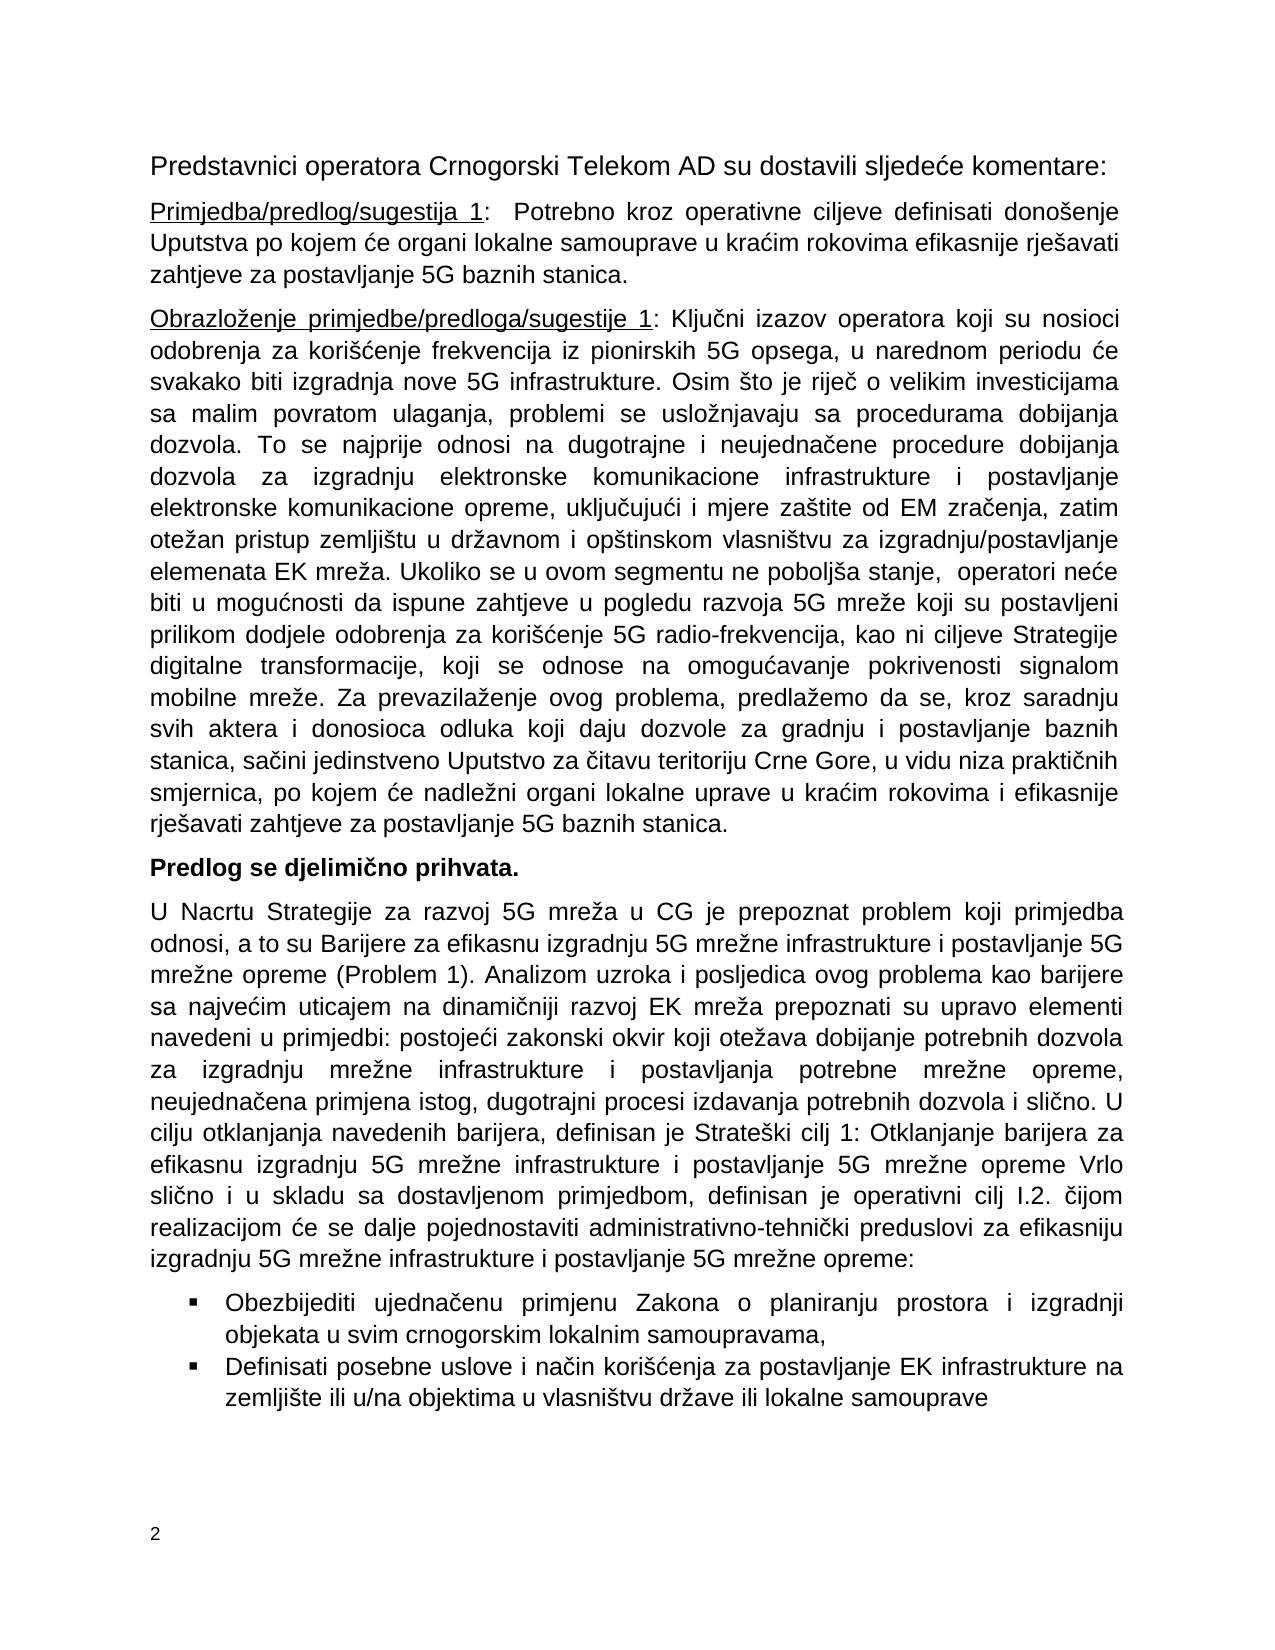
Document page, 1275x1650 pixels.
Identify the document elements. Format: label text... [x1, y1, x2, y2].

list Definisati posebne uslove i način korišćenja za postavljanje EK infrastrukture na zemljište ili u/na objektima u vlasništvu države ili lokalne samouprave [187, 1352, 1125, 1412]
text U Nacrtu Strategije za razvoj 5G mreža u CG je prepoznat problem koji primjedba odnosi, a to su Barijere za efikasnu izgradnju 5G mrežne infrastrukture i postavljanje 5G mrežne opreme (Problem 1). Analizom uzroka i posljedica ovog problema kao barijere sa najvećim uticajem na dinamičniji razvoj EK mreža prepoznati su upravo elementi navedeni u primjedbi: postojeći zakonski okvir koji otežava dobijanje potrebnih dozvola za izgradnju mrežne infrastrukture i postavljanja potrebne mrežne opreme, neujednačena primjena istog, dugotrajni procesi izdavanja potrebnih dozvola i slično. U cilju otklanjanja navedenih barijera, definisan je Strateški cilj 1: Otklanjanje barijera za efikasnu izgradnju 5G mrežne infrastrukture i postavljanje 5G mrežne opreme Vrlo slično i u skladu sa dostavljenom primjedbom, definisan je operativni cilj I.2. čijom realizacijom će se dalje pojednostaviti administrativno-tehnički preduslovi za efikasniju izgradnju 5G mrežne infrastrukture i postavljanje 5G mrežne opreme: [150, 897, 1125, 1273]
text Predlog se djelimično prihvata. [149, 853, 1120, 882]
text Predstavnici operatora Crnogorski Telekom AD su dostavili sljedeće komentare: [150, 150, 1120, 181]
text Primjedba/predlog/sugestija 1: Potrebno kroz operativne ciljeve definisati donošenje Uputstva po kojem će organi lokalne samouprave u kraćim rokovima efikasnije rješavati zahtjeve za postavljanje 5G baznih stanica. [149, 197, 1120, 289]
list Obezbijediti ujednačenu primjenu Zakona o planiranju prostora i izgradnji objekata u svim crnogorskim lokalnim samoupravama, [187, 1288, 1125, 1349]
text Obrazloženje primjedbe/predloga/sugestije 1: Ključni izazov operatora koji su nosioci odobrenja za korišćenje frekvencija iz pionirskih 5G opsega, u narednom periodu će svakako biti izgradnja nove 5G infrastrukture. Osim što je riječ o velikim investicijama sa malim povratom ulaganja, problemi se usložnjavaju sa procedurama dobijanja dozvola. To se najprije odnosi na dugotrajne i neujednačene procedure dobijanja dozvola za izgradnju elektronske komunikacione infrastrukture i postavljanje elektronske komunikacione opreme, uključujući i mjere zaštite od EM zračenja, zatim otežan pristup zemljištu u državnom i opštinskom vlasništvu za izgradnju/postavljanje elemenata EK mreža. Ukoliko se u ovom segmentu ne poboljša stanje, operatori neće biti u mogućnosti da ispune zahtjeve u pogledu razvoja 5G mreže koji su postavljeni prilikom dodjele odobrenja za korišćenje 5G radio-frekvencija, kao ni ciljeve Strategije digitalne transformacije, koji se odnose na omogućavanje pokrivenosti signalom mobilne mreže. Za prevazilaženje ovog problema, predlažemo da se, kroz saradnju svih aktera i donosioca odluka koji daju dozvole za gradnju i postavljanje baznih stanica, sačini jedinstveno Uputstvo za čitavu teritoriju Crne Gore, u vidu niza praktičnih smjernica, po kojem će nadležni organi lokalne uprave u kraćim rokovima i efikasnije rješavati zahtjeve za postavljanje 5G baznih stanica. [149, 304, 1120, 838]
